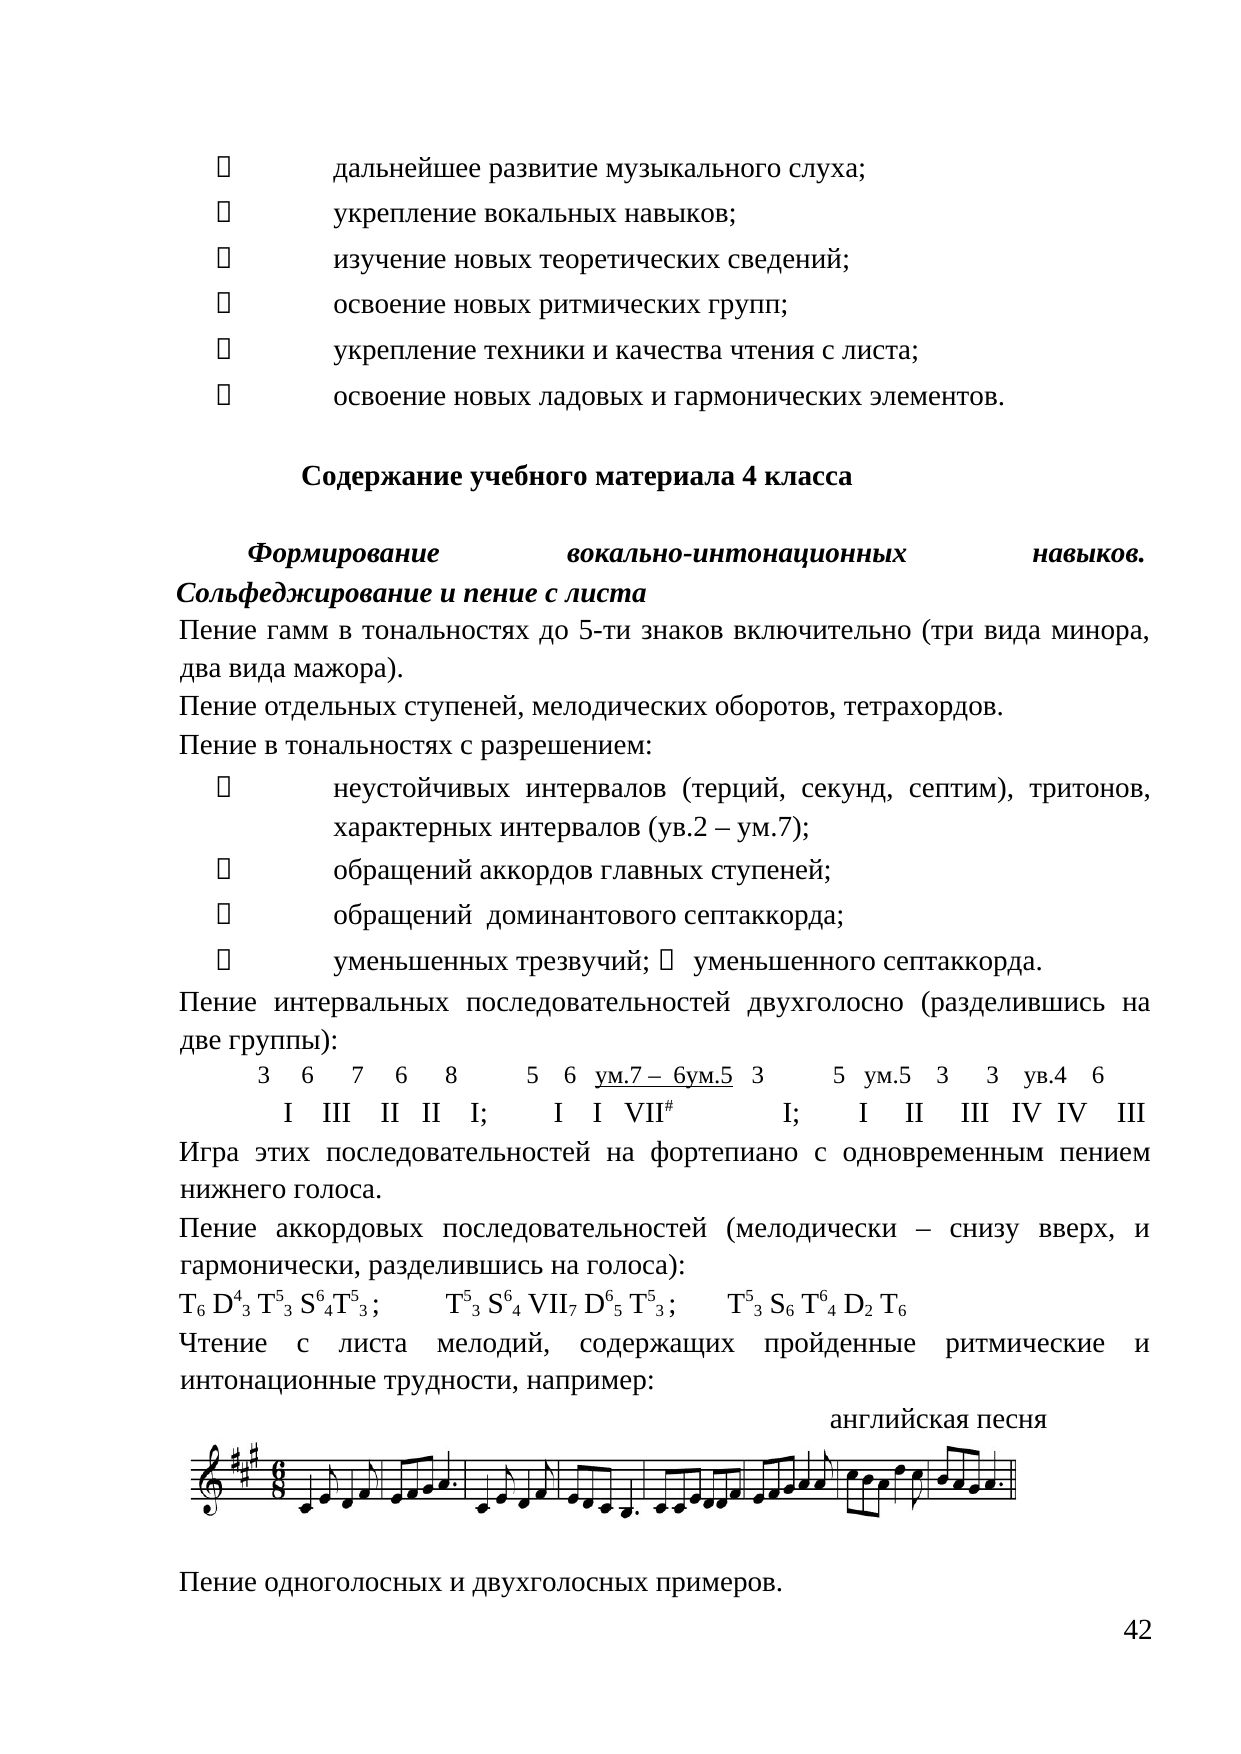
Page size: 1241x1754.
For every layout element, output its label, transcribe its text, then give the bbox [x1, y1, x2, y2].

text Пение отдельных ступеней, мелодических оборотов, тетрахордов. [179, 688, 1151, 722]
list неустойчивых интервалов (терций, секунд, септим), тритонов, характерных интервалов (ув.2 – ум.7); [215, 766, 1151, 843]
text Чтение с листа мелодий, содержащих пройденные ритмические и интонационные трудности, например: [179, 1325, 1151, 1396]
text Игра этих последовательностей на фортепиано с одновременным пением нижнего голоса. [179, 1134, 1151, 1205]
list обращений доминантового септаккорда; [215, 893, 1151, 933]
text Пение гамм в тональностях до 5-ти знаков включительно (три вида минора, два вида мажора). [179, 612, 1151, 683]
text T6 D43 T53 S64T53 ; T53 S64 VII7 D65 T53 ; T53 S6 T64 D2 T6 [179, 1286, 1151, 1320]
list укрепление техники и качества чтения с листа; [215, 328, 1151, 368]
list изучение новых теоретических сведений; [215, 237, 1151, 277]
list освоение новых ритмических групп; [215, 283, 1151, 322]
list освоение новых ладовых и гармонических элементов. [215, 374, 1151, 413]
list укрепление вокальных навыков; [215, 192, 1151, 231]
text английская песня [29, 1401, 1153, 1434]
text Сольфеджирование и пение с листа [176, 575, 830, 609]
list дальнейшее развитие музыкального слуха; [215, 146, 1151, 186]
text Пение аккордовых последовательностей (мелодически – снизу вверх, и гармонически, разделившись на голоса): [179, 1210, 1151, 1281]
text Пение в тональностях с разрешением: [179, 727, 1151, 761]
text Содержание учебного материала 4 класса [301, 458, 1153, 492]
text 3 6 7 6 8 5 6 ум.7 – 6ум.5 3 5 ум.5 3 3 ув.4 6 [29, 1061, 1153, 1089]
picture [185, 1439, 1019, 1523]
text Пение одноголосных и двухголосных примеров. [179, 1564, 1151, 1598]
text I III II II I; I I VII# I; I II III IV IV III [29, 1096, 1153, 1129]
text Формирование вокально-интонационных навыков. [29, 535, 1153, 568]
text Пение интервальных последовательностей двухголосно (разделившись на две группы): [179, 984, 1151, 1055]
list обращений аккордов главных ступеней; [215, 848, 1151, 888]
list уменьшенных трезвучий;  уменьшенного септаккорда. [215, 939, 1151, 979]
